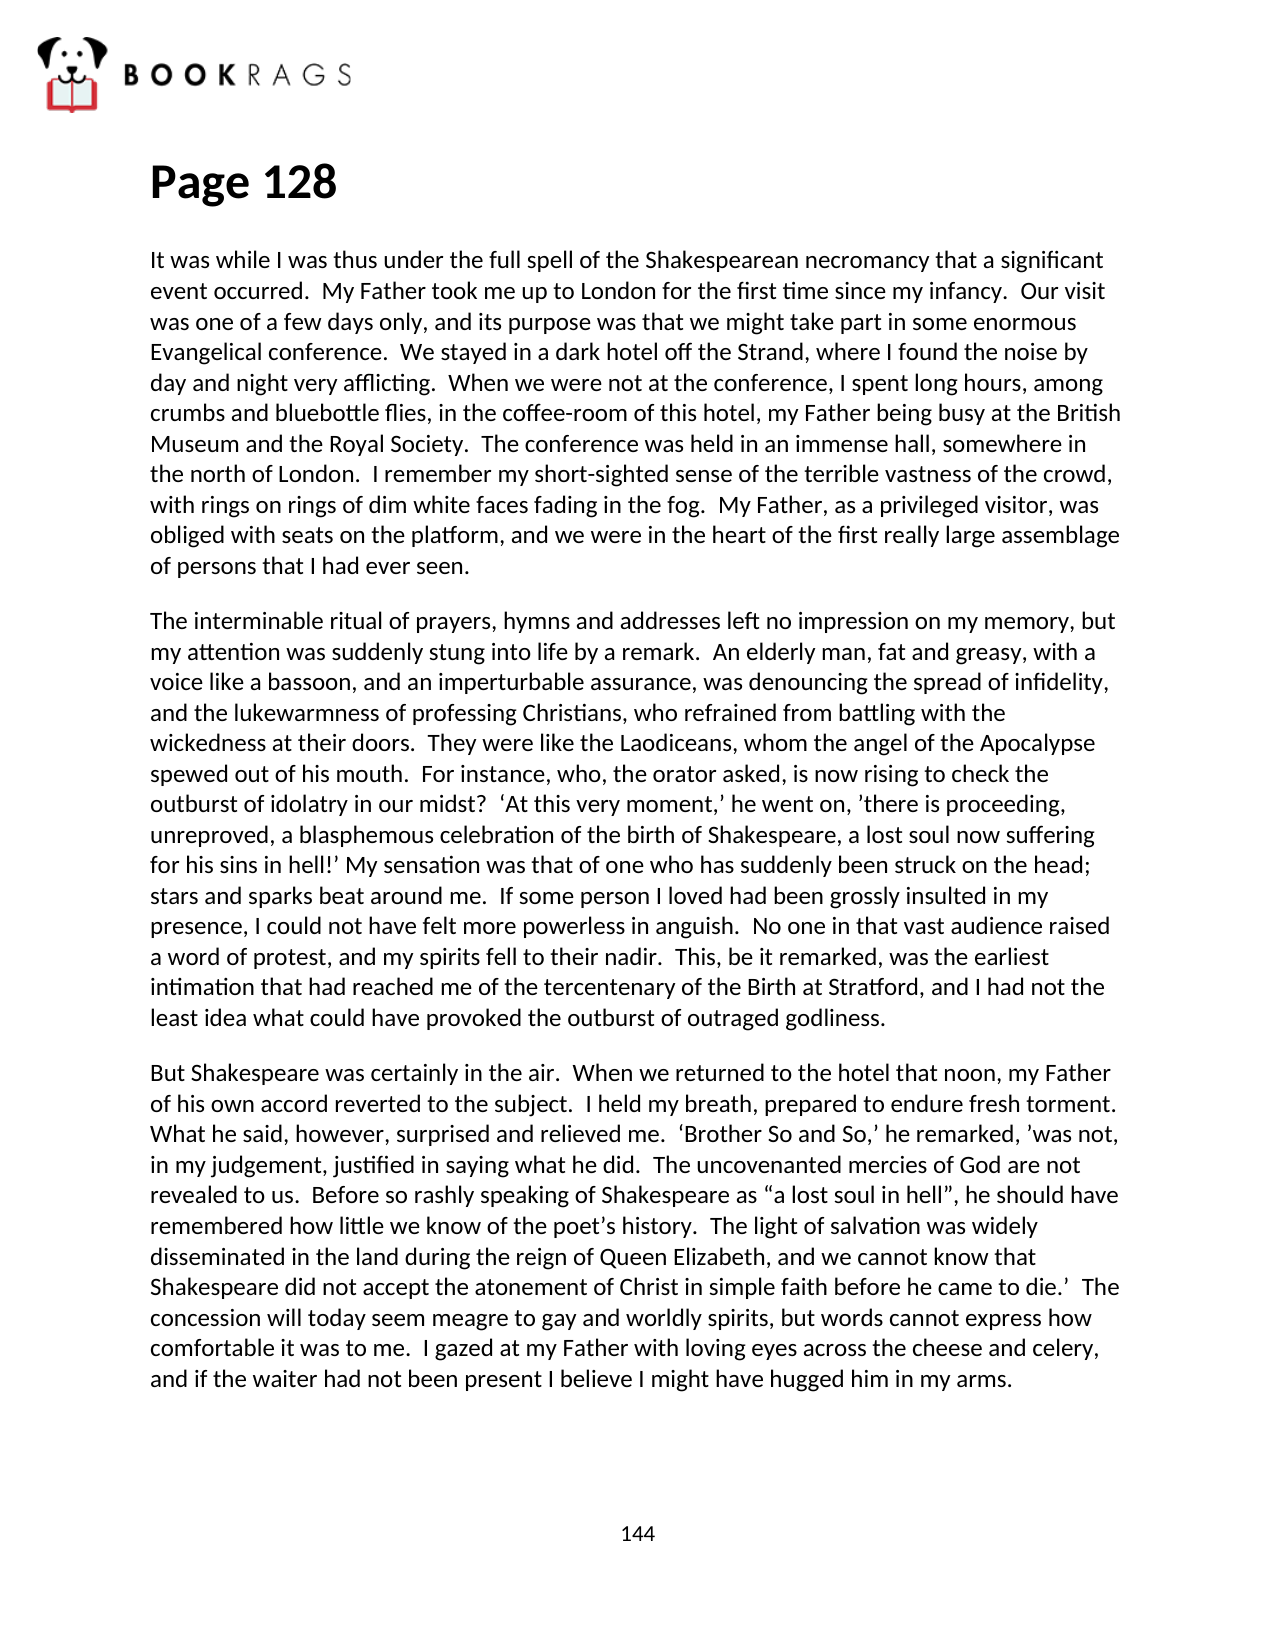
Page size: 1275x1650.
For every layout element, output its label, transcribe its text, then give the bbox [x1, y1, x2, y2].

text It was while I was thus under the full spell of the Shakespearean necromancy that a significant event occurred. My Father took me up to London for the first time since my infancy. Our visit was one of a few days only, and its purpose was that we might take part in some enormous Evangelical conference. We stayed in a dark hotel off the Strand, where I found the noise by day and night very afflicting. When we were not at the conference, I spent long hours, among crumbs and bluebottle flies, in the coffee-room of this hotel, my Father being busy at the British Museum and the Royal Society. The conference was held in an immense hall, somewhere in the north of London. I remember my short-sighted sense of the terrible vastness of the crowd, with rings on rings of dim white faces fading in the fog. My Father, as a privileged visitor, was obliged with seats on the platform, and we were in the heart of the first really large assemblage of persons that I had ever seen. [150, 244, 1125, 580]
text Page 128 [150, 150, 1125, 211]
text The interminable ritual of prayers, hymns and addresses left no impression on my memory, but my attention was suddenly stung into life by a remark. An elderly man, fat and greasy, with a voice like a bassoon, and an imperturbable assurance, was denouncing the spread of infidelity, and the lukewarmness of professing Christians, who refrained from battling with the wickedness at their doors. They were like the Laodiceans, whom the angel of the Apocalypse spewed out of his mouth. For instance, who, the orator asked, is now rising to check the outburst of idolatry in our midst? ‘At this very moment,’ he went on, ’there is proceeding, unreproved, a blasphemous celebration of the birth of Shakespeare, a lost soul now suffering for his sins in hell!’ My sensation was that of one who has suddenly been struck on the head; stars and sparks beat around me. If some person I loved had been grossly insulted in my presence, I could not have felt more powerless in anguish. No one in that vast audience raised a word of protest, and my spirits fell to their nadir. This, be it remarked, was the earliest intimation that had reached me of the tercentenary of the Birth at Stratford, and I had not the least idea what could have provoked the outburst of outraged godliness. [150, 605, 1125, 1033]
text But Shakespeare was certainly in the air. When we returned to the hotel that noon, my Father of his own accord reverted to the subject. I held my breath, prepared to endure fresh torment. What he said, however, surprised and relieved me. ‘Brother So and So,’ he remarked, ’was not, in my judgement, justified in saying what he did. The uncovenanted mercies of God are not revealed to us. Before so rashly speaking of Shakespeare as “a lost soul in hell”, he should have remembered how little we know of the poet’s history. The light of salvation was widely disseminated in the land during the reign of Queen Elizabeth, and we cannot know that Shakespeare did not accept the atonement of Christ in simple faith before he came to die.’ The concession will today seem meagre to gay and worldly spirits, but words cannot express how comfortable it was to me. I gazed at my Father with loving eyes across the cheese and celery, and if the waiter had not been present I believe I might have hugged him in my arms. [150, 1058, 1125, 1393]
picture [37, 37, 351, 113]
